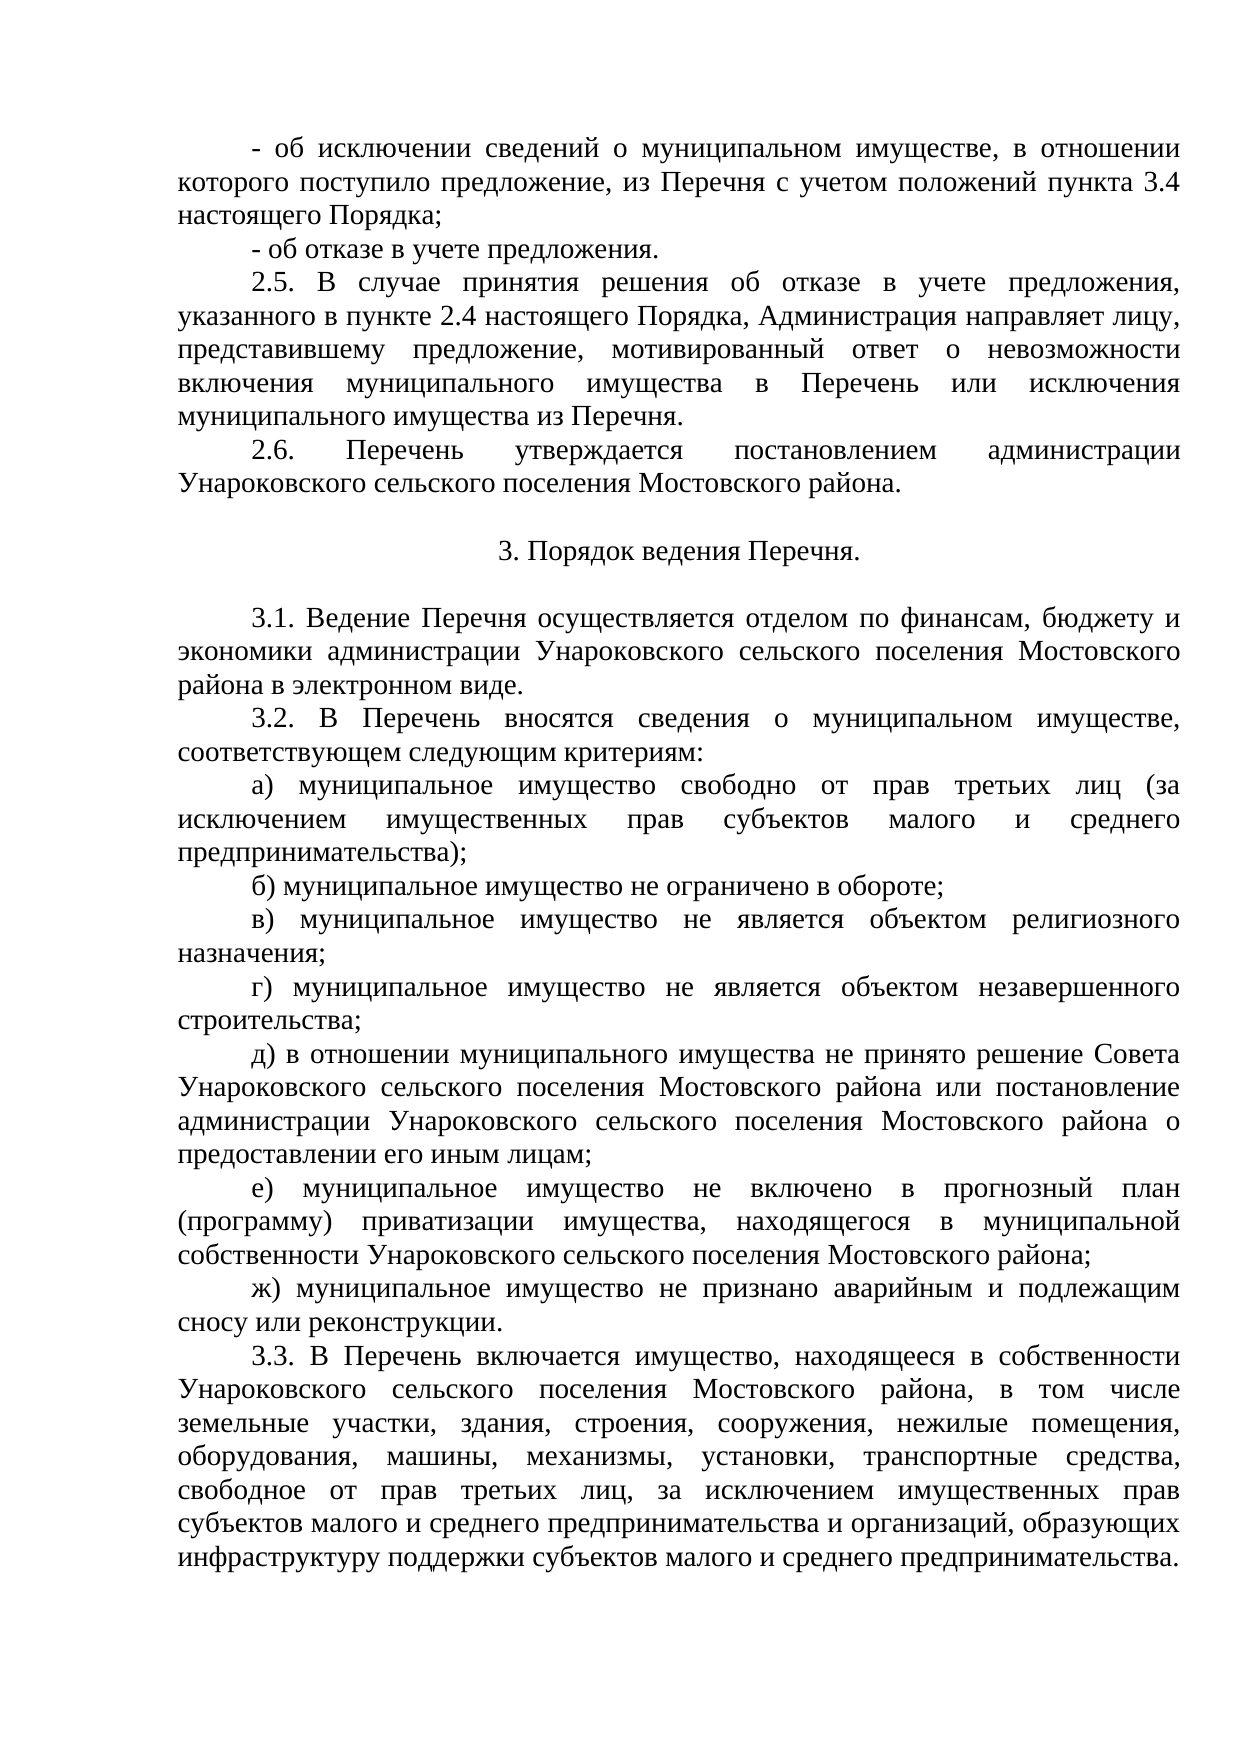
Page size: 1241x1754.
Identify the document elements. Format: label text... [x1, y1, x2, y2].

text 3.1. Ведение Перечня осуществляется отделом по финансам, бюджету и экономики администрации Унароковского сельского поселения Мостовского района в электронном виде. [177, 600, 1181, 700]
text ж) муниципальное имущество не признано аварийным и подлежащим сносу или реконструкции. [177, 1271, 1181, 1338]
text г) муниципальное имущество не является объектом незавершенного строительства; [177, 969, 1181, 1036]
text 3.2. В Перечень вносятся сведения о муниципальном имуществе, соответствующем следующим критериям: [177, 700, 1181, 767]
text а) муниципальное имущество свободно от прав третьих лиц (за исключением имущественных прав субъектов малого и среднего предпринимательства); [177, 767, 1181, 868]
text в) муниципальное имущество не является объектом религиозного назначения; [177, 902, 1181, 969]
text 3.3. В Перечень включается имущество, находящееся в собственности Унароковского сельского поселения Мостовского района, в том числе земельные участки, здания, строения, сооружения, нежилые помещения, оборудования, машины, механизмы, установки, транспортные средства, свободное от прав третьих лиц, за исключением имущественных прав субъектов малого и среднего предпринимательства и организаций, образующих инфраструктуру поддержки субъектов малого и среднего предпринимательства. [177, 1338, 1181, 1572]
text - об исключении сведений о муниципальном имуществе, в отношении которого поступило предложение, из Перечня с учетом положений пункта 3.4 настоящего Порядка; [177, 130, 1181, 231]
text д) в отношении муниципального имущества не принято решение Совета Унароковского сельского поселения Мостовского района или постановление администрации Унароковского сельского поселения Мостовского района о предоставлении его иным лицам; [177, 1036, 1181, 1170]
text е) муниципальное имущество не включено в прогнозный план (программу) приватизации имущества, находящегося в муниципальной собственности Унароковского сельского поселения Мостовского района; [177, 1170, 1181, 1271]
text 3. Порядок ведения Перечня. [177, 533, 1181, 566]
text 2.6. Перечень утверждается постановлением администрации Унароковского сельского поселения Мостовского района. [177, 432, 1181, 499]
text - об отказе в учете предложения. [177, 231, 1181, 264]
text 2.5. В случае принятия решения об отказе в учете предложения, указанного в пункте 2.4 настоящего Порядка, Администрация направляет лицу, представившему предложение, мотивированный ответ о невозможности включения муниципального имущества в Перечень или исключения муниципального имущества из Перечня. [177, 264, 1181, 432]
text б) муниципальное имущество не ограничено в обороте; [177, 868, 1181, 902]
